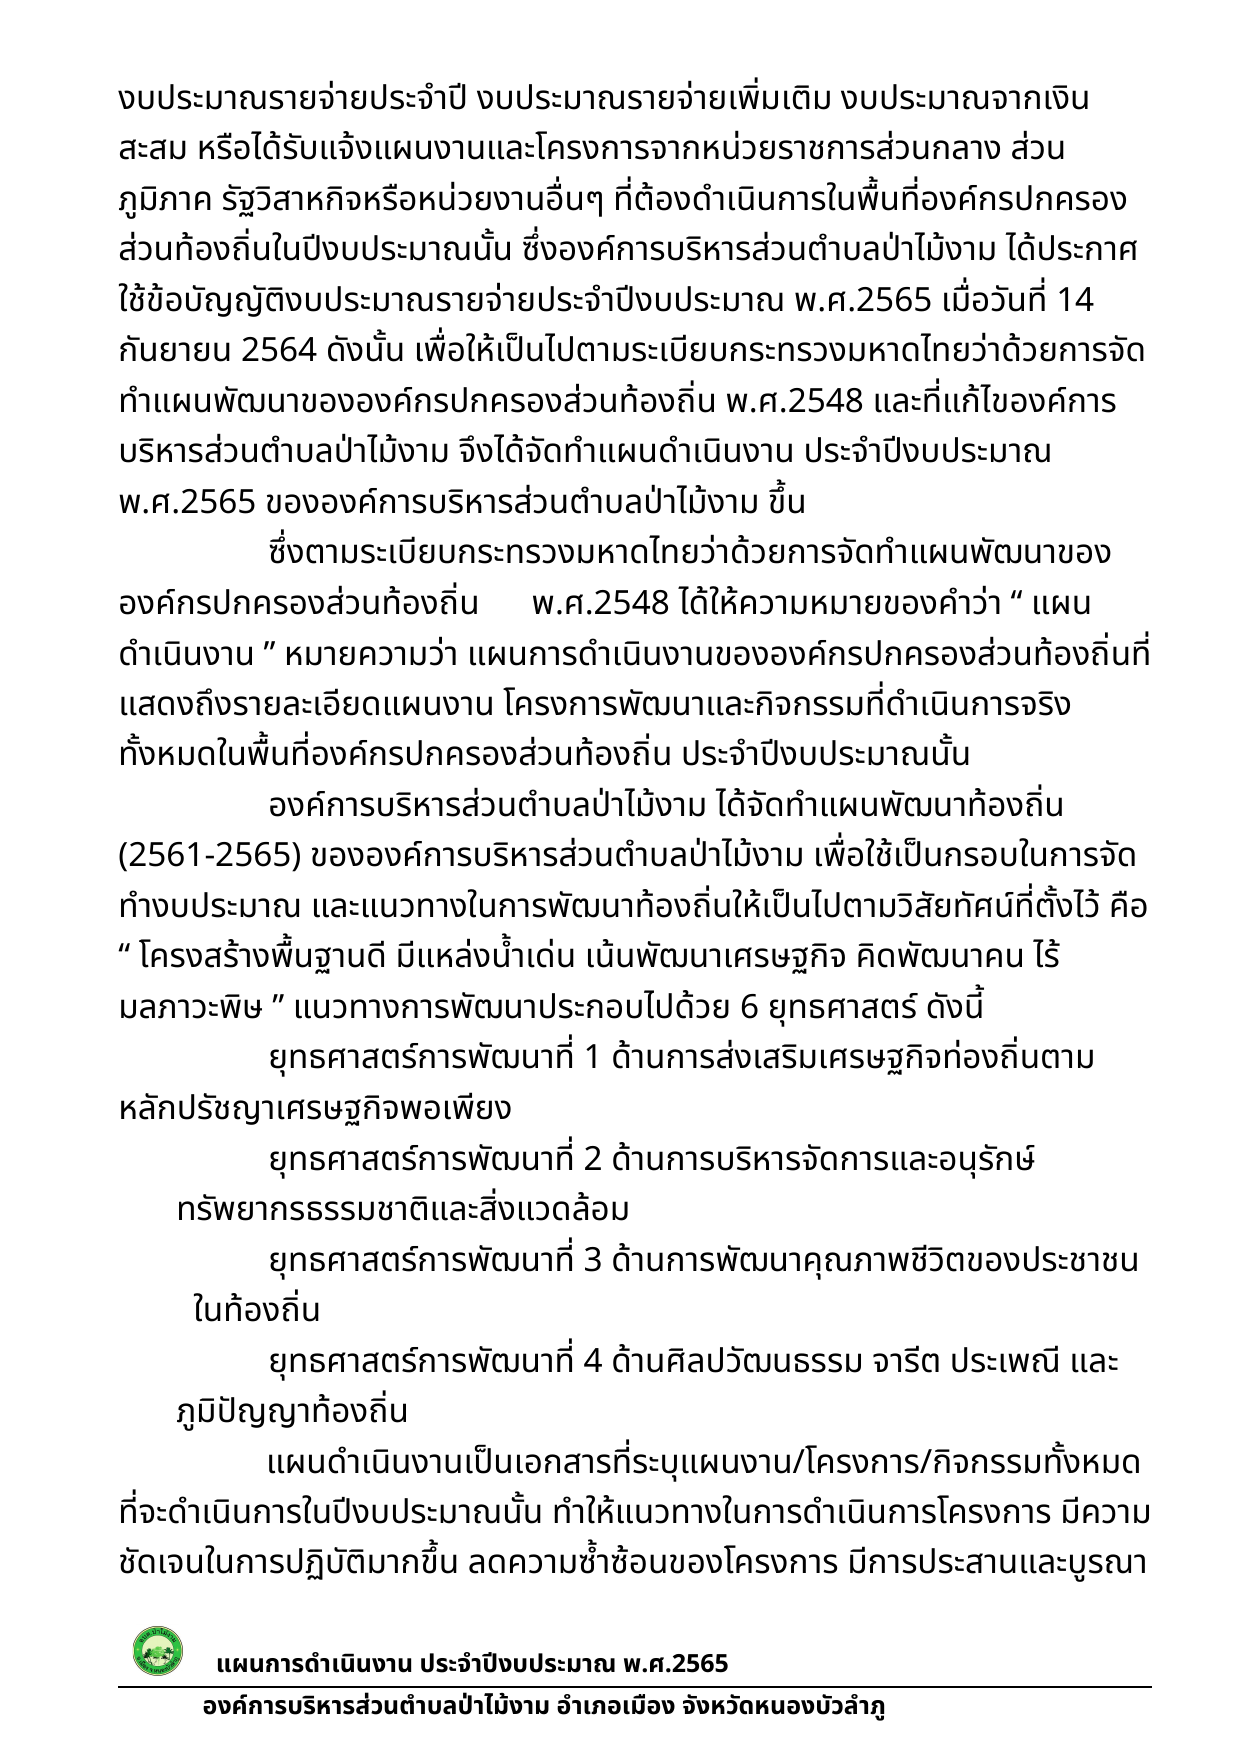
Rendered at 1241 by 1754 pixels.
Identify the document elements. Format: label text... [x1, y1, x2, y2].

title ยุทธศาสตร์การพัฒนาที่ 1 ด้านการส่งเสริมเศรษฐกิจท่องถิ่นตามหลักปรัชญาเศรษฐกิจพอเพียง [118, 1033, 1152, 1134]
picture [132, 1624, 183, 1676]
text ยุทธศาสตร์การพัฒนาที่ 2 ด้านการบริหารจัดการและอนุรักษ์ทรัพยากรธรรมชาติและสิ่งแวดล้อม [176, 1134, 1152, 1235]
text ยุทธศาสตร์การพัฒนาที่ 3 ด้านการพัฒนาคุณภาพชีวิตของประชาชนในท้องถิ่น [193, 1235, 1152, 1336]
title องค์การบริหารส่วนตำบลป่าไม้งาม ได้จัดทำแผนพัฒนาท้องถิ่น (2561-2565) ขององค์การบริหารส่วนตำบลป่าไม้งาม เพื่อใช้เป็นกรอบในการจัดทำงบประมาณ และแนวทางในการพัฒนาท้องถิ่นให้เป็นไปตามวิสัยทัศน์ที่ตั้งไว้ คือ “ โครงสร้างพื้นฐานดี มีแหล่งน้ำเด่น เน้นพัฒนาเศรษฐกิจ คิดพัฒนาคน ไร้มลภาวะพิษ ” แนวทางการพัฒนาประกอบไปด้วย 6 ยุทธศาสตร์ ดังนี้ [118, 781, 1152, 1033]
title ซึ่งตามระเบียบกระทรวงมหาดไทยว่าด้วยการจัดทำแผนพัฒนาขององค์กรปกครองส่วนท้องถิ่น พ.ศ.2548 ได้ให้ความหมายของคำว่า “ แผนดำเนินงาน ” หมายความว่า แผนการดำเนินงานขององค์กรปกครองส่วนท้องถิ่นที่แสดงถึงรายละเอียดแผนงาน โครงการพัฒนาและกิจกรรมที่ดำเนินการจริงทั้งหมดในพื้นที่องค์กรปกครองส่วนท้องถิ่น ประจำปีงบประมาณนั้น [118, 528, 1152, 781]
text ยุทธศาสตร์การพัฒนาที่ 4 ด้านศิลปวัฒนธรรม จารีต ประเพณี และภูมิปัญญาท้องถิ่น [176, 1336, 1152, 1437]
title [118, 1437, 1152, 1589]
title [118, 74, 1152, 528]
